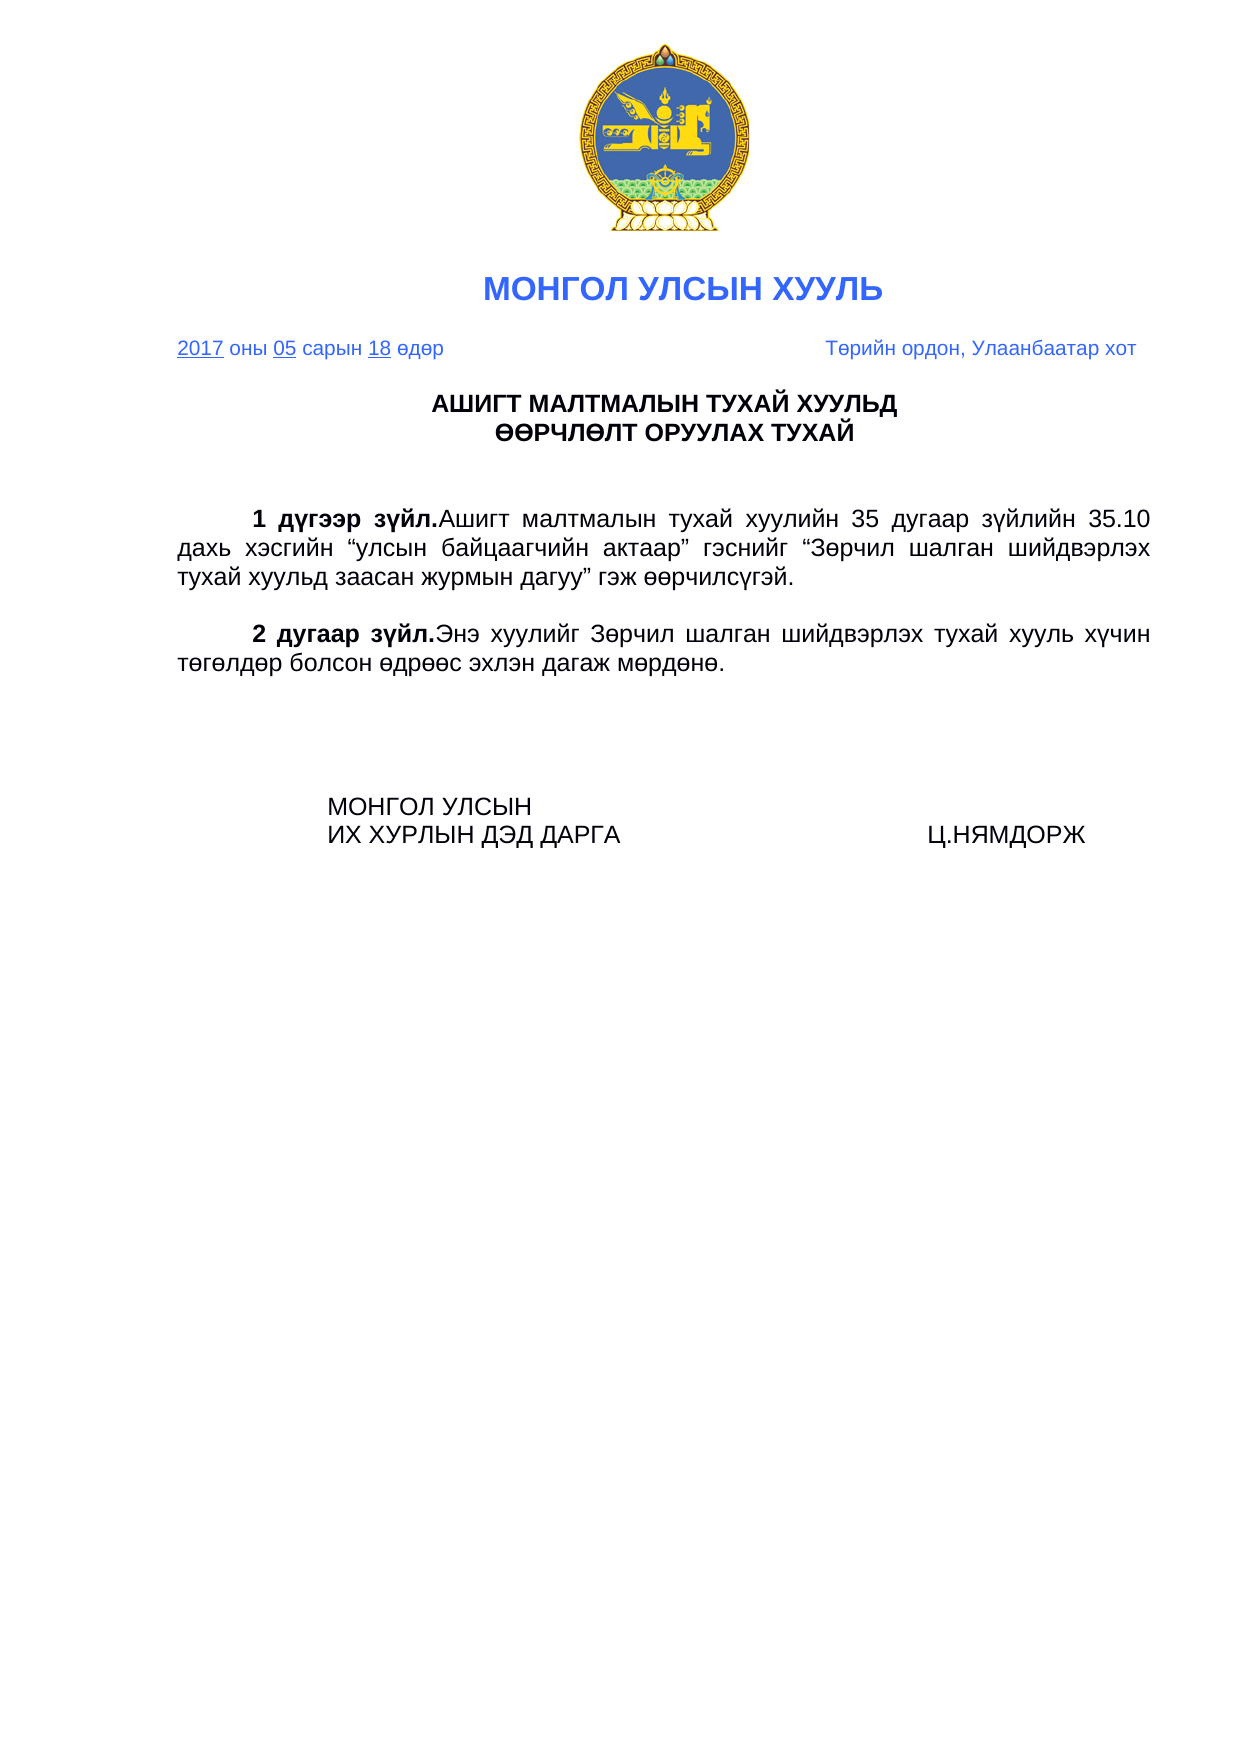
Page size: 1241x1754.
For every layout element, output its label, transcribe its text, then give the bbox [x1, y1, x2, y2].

title МОНГОЛ УЛСЫН ХУУЛЬ [177, 269, 1189, 307]
text 2017 оны 05 сарын 18 өдөр Төрийн ордон, Улаанбаатар хот [177, 336, 1151, 360]
text МОНГОЛ УЛСЫН [177, 791, 1151, 820]
text 2 дугаар зүйл.Энэ хуулийг Зөрчил шалган шийдвэрлэх тухай хууль хүчин төгөлдөр болсон өдрөөс эхлэн дагаж мөрдөнө. [177, 619, 1151, 676]
text АШИГТ МАЛТМАЛЫН ТУХАЙ ХУУЛЬД [177, 389, 1151, 418]
picture [579, 43, 750, 231]
text 1 дүгээр зүйл.Ашигт малтмалын тухай хуулийн 35 дугаар зүйлийн 35.10 дахь хэсгийн “улсын байцаагчийн актаар” гэснийг “Зөрчил шалган шийдвэрлэх тухай хуульд заасан журмын дагуу” гэж өөрчилсүгэй. [177, 504, 1151, 590]
text ӨӨРЧЛӨЛТ ОРУУЛАХ ТУХАЙ [177, 418, 1151, 446]
text ИХ ХУРЛЫН ДЭД ДАРГА Ц.НЯМДОРЖ [177, 820, 1151, 849]
